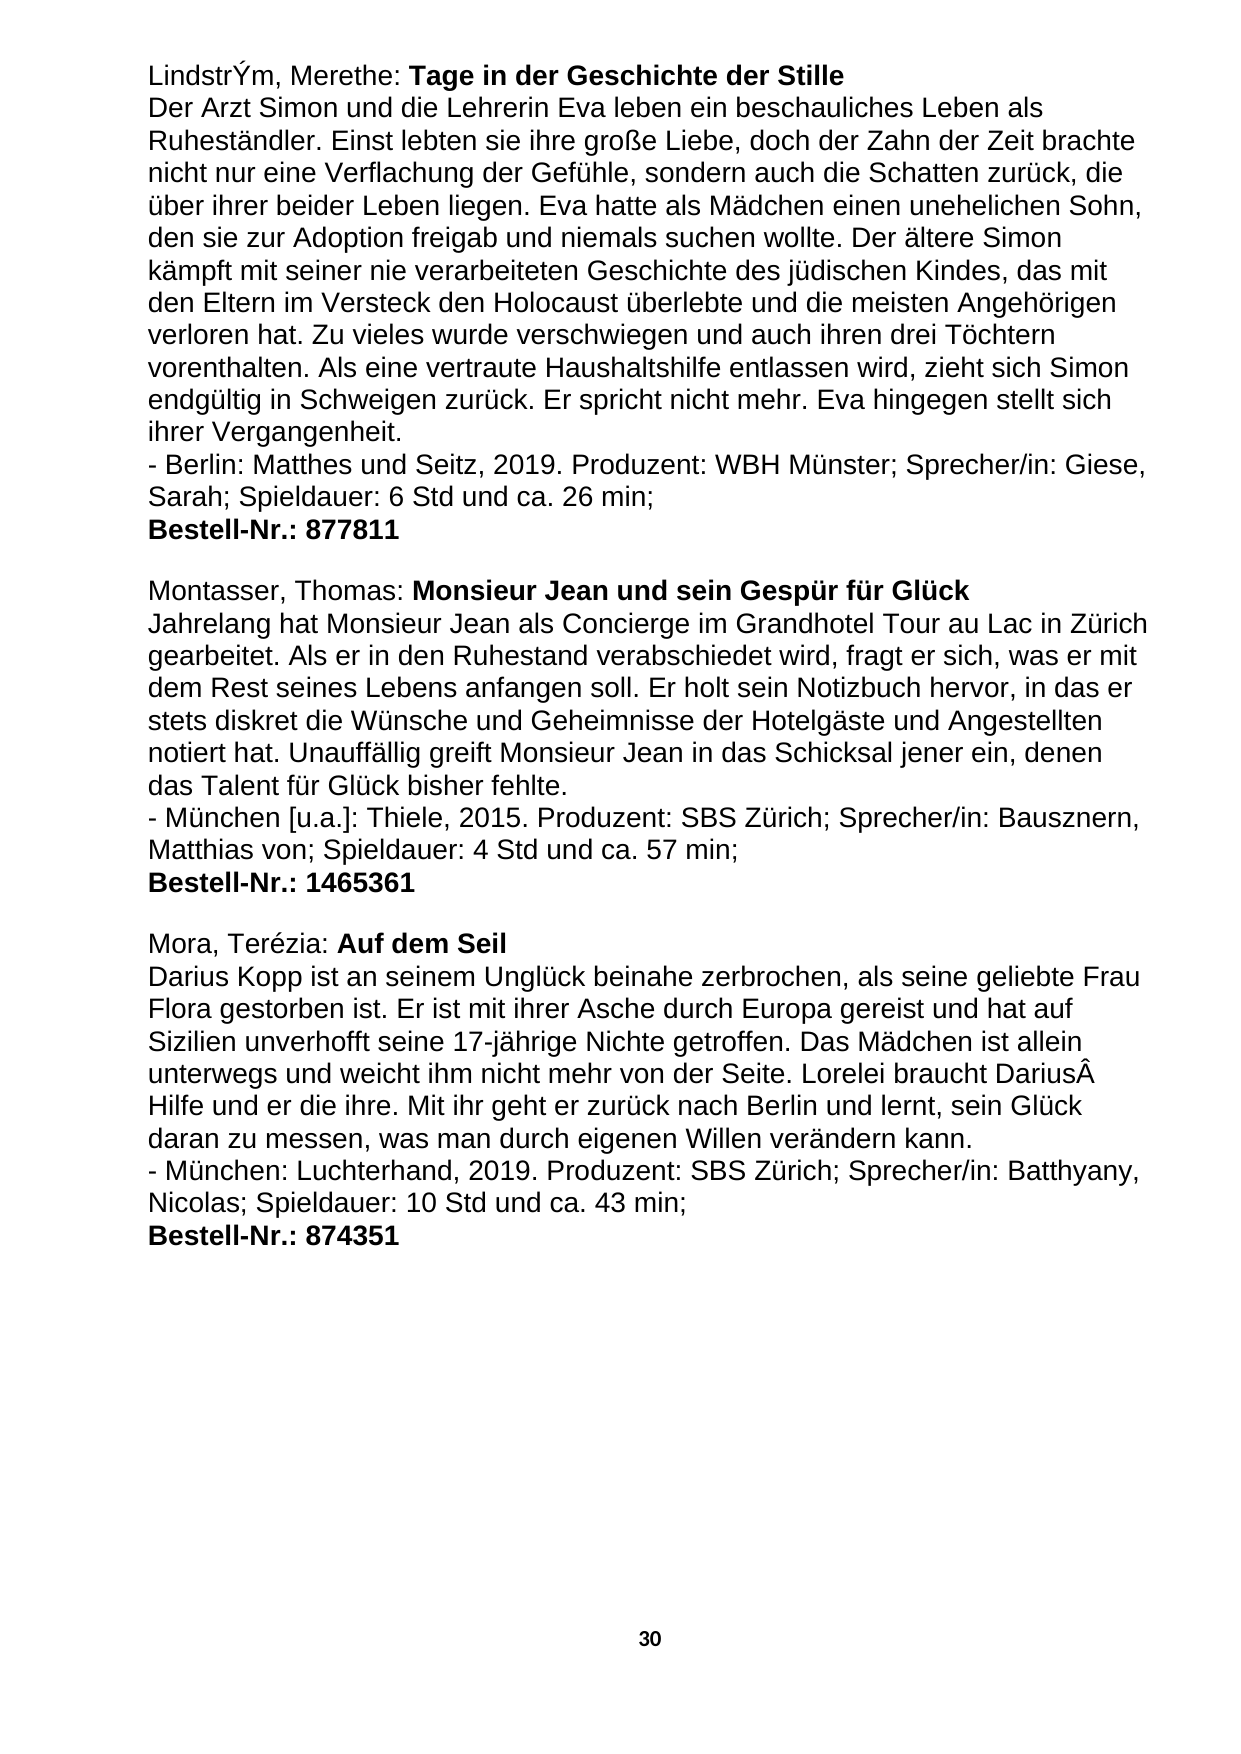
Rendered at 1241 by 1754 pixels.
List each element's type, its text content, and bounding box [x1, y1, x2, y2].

text LindstrÝm, Merethe: Tage in der Geschichte der Stille Der Arzt Simon und die Lehrerin Eva leben ein beschauliches Leben als Ruheständler. Einst lebten sie ihre große Liebe, doch der Zahn der Zeit brachte nicht nur eine Verflachung der Gefühle, sondern auch die Schatten zurück, die über ihrer beider Leben liegen. Eva hatte als Mädchen einen unehelichen Sohn, den sie zur Adoption freigab und niemals suchen wollte. Der ältere Simon kämpft mit seiner nie verarbeiteten Geschichte des jüdischen Kindes, das mit den Eltern im Versteck den Holocaust überlebte und die meisten Angehörigen verloren hat. Zu vieles wurde verschwiegen und auch ihren drei Töchtern vorenthalten. Als eine vertraute Haushaltshilfe entlassen wird, zieht sich Simon endgültig in Schweigen zurück. Er spricht nicht mehr. Eva hingegen stellt sich ihrer Vergangenheit. - Berlin: Matthes und Seitz, 2019. Produzent: WBH Münster; Sprecher/in: Giese, Sarah; Spieldauer: 6 Std und ca. 26 min; Bestell-Nr.: 877811 [148, 59, 1152, 545]
text Mora, Terézia: Auf dem Seil Darius Kopp ist an seinem Unglück beinahe zerbrochen, als seine geliebte Frau Flora gestorben ist. Er ist mit ihrer Asche durch Europa gereist und hat auf Sizilien unverhofft seine 17-jährige Nichte getroffen. Das Mädchen ist allein unterwegs und weicht ihm nicht mehr von der Seite. Lorelei braucht DariusÂ Hilfe und er die ihre. Mit ihr geht er zurück nach Berlin und lernt, sein Glück daran zu messen, was man durch eigenen Willen verändern kann. - München: Luchterhand, 2019. Produzent: SBS Zürich; Sprecher/in: Batthyany, Nicolas; Spieldauer: 10 Std und ca. 43 min; Bestell-Nr.: 874351 [148, 927, 1152, 1251]
text Montasser, Thomas: Monsieur Jean und sein Gespür für Glück Jahrelang hat Monsieur Jean als Concierge im Grandhotel Tour au Lac in Zürich gearbeitet. Als er in den Ruhestand verabschiedet wird, fragt er sich, was er mit dem Rest seines Lebens anfangen soll. Er holt sein Notizbuch hervor, in das er stets diskret die Wünsche und Geheimnisse der Hotelgäste und Angestellten notiert hat. Unauffällig greift Monsieur Jean in das Schicksal jener ein, denen das Talent für Glück bisher fehlte. - München [u.a.]: Thiele, 2015. Produzent: SBS Zürich; Sprecher/in: Bausznern, Matthias von; Spieldauer: 4 Std und ca. 57 min; Bestell-Nr.: 1465361 [148, 574, 1152, 898]
